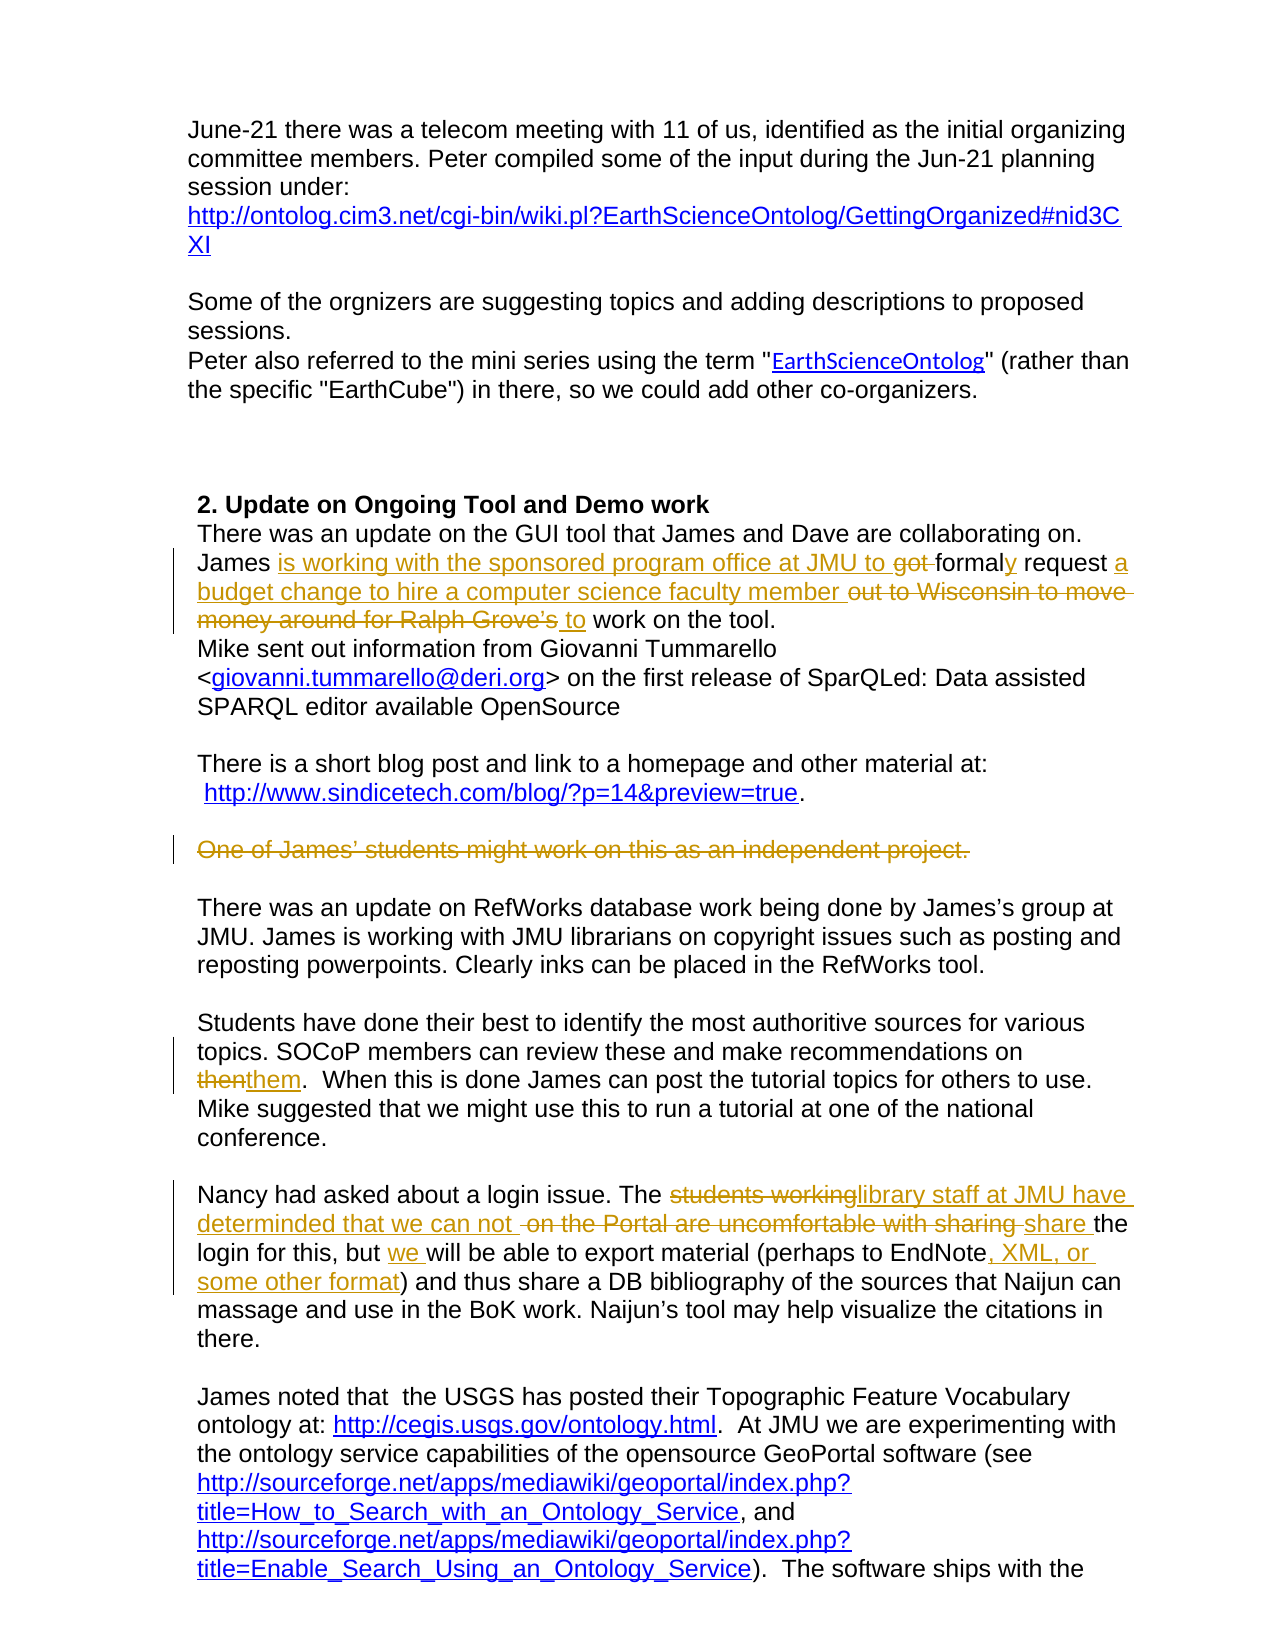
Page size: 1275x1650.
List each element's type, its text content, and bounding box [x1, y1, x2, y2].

text There is a short blog post and link to a homepage and other material at: http://www.sindicetech.com/blog/?p=14&preview=true. [197, 749, 1134, 807]
text June-21 there was a telecom meeting with 11 of us, identified as the initial organizing committee members. Peter compiled some of the input during the Jun-21 planning session under: http://ontolog.cim3.net/cgi-bin/wiki.pl?EarthScienceOntolog/GettingOrganized#nid3CXI [187, 115, 1134, 259]
text Mike sent out information from Giovanni Tummarello <giovanni.tummarello@deri.org> on the first release of SparQLed: Data assisted SPARQL editor available OpenSource [197, 634, 1134, 749]
text Students have done their best to identify the most authoritive sources for various topics. SOCoP members can review these and make recommendations on . When this is done James can post the tutorial topics for others to use. Mike suggested that we might use this to run a tutorial at one of the national conference. [197, 1008, 1134, 1152]
text Nancy had asked about a login issue. The the login for this, but will be able to export material (perhaps to EndNote) and thus share a DB bibliography of the sources that Naijun can massage and use in the BoK work. Naijun’s tool may help visualize the citations in there. [197, 1180, 1134, 1353]
text Some of the orgnizers are suggesting topics and adding descriptions to proposed sessions. [187, 287, 1134, 345]
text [197, 1382, 1134, 1583]
text Peter also referred to the mini series using the term "EarthScienceOntolog" (rather than the specific "EarthCube") in there, so we could add other co-organizers. [187, 345, 1134, 404]
text There was an update on RefWorks database work being done by James’s group at JMU. James is working with JMU librarians on copyright issues such as posting and reposting powerpoints. Clearly inks can be placed in the RefWorks tool. [197, 893, 1134, 979]
text There was an update on the GUI tool that James and Dave are collaborating on. James formal request work on the tool. [197, 519, 1134, 634]
list Update on Ongoing Tool and Demo work [197, 490, 1134, 519]
